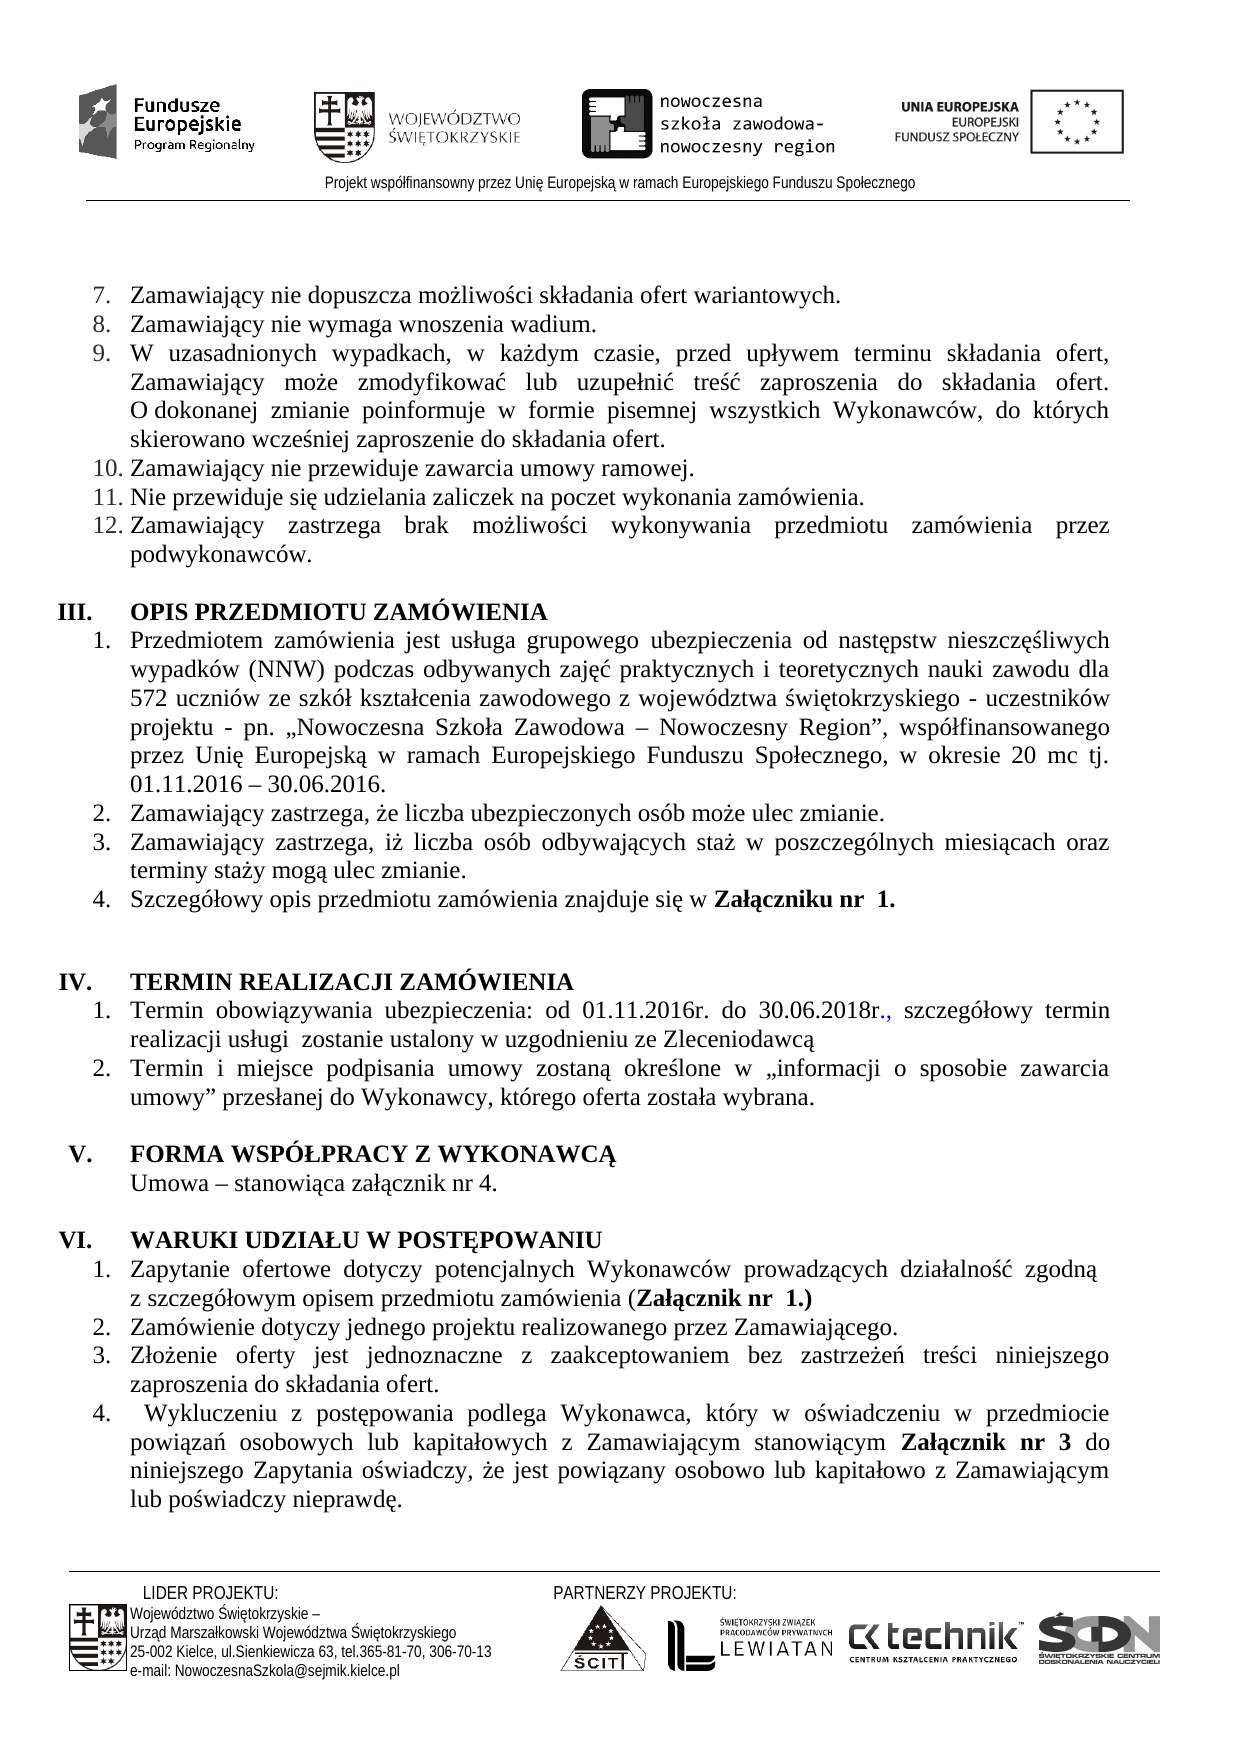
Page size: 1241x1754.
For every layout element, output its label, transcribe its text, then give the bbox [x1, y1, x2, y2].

picture [314, 92, 520, 163]
list Zamawiający nie przewiduje zawarcia umowy ramowej. [92, 453, 1110, 482]
list Zamawiający nie dopuszcza możliwości składania ofert wariantowych. [92, 281, 1110, 309]
picture [876, 72, 1142, 171]
list TERMIN REALIZACJI ZAMÓWIENIA [92, 967, 1110, 996]
list FORMA WSPÓŁPRACY Z WYKONAWCĄ [92, 1139, 1110, 1168]
list Zamawiający zastrzega brak możliwości wykonywania przedmiotu zamówienia przez podwykonawców. [92, 511, 1110, 568]
picture [60, 65, 273, 177]
list Złożenie oferty jest jednoznaczne z zaakceptowaniem bez zastrzeżeń treści niniejszego zaproszenia do składania ofert. [92, 1341, 1110, 1398]
list WARUKI UDZIAŁU W POSTĘPOWANIU [92, 1226, 1110, 1254]
list OPIS PRZEDMIOTU ZAMÓWIENIA [92, 597, 1110, 626]
list Szczegółowy opis przedmiotu zamówienia znajduje się w Załączniku nr 1. [92, 884, 1110, 913]
list Nie przewiduje się udzielania zaliczek na poczet wykonania zamówienia. [92, 482, 1110, 511]
list Termin i miejsce podpisania umowy zostaną określone w „informacji o sposobie zawarcia umowy” przesłanej do Wykonawcy, którego oferta została wybrana. [92, 1053, 1110, 1111]
list Zamawiający zastrzega, iż liczba osób odbywających staż w poszczególnych miesiącach oraz terminy staży mogą ulec zmianie. [92, 827, 1110, 884]
picture [835, 1616, 1033, 1671]
picture [668, 1617, 832, 1671]
picture [70, 1605, 126, 1670]
list Umowa – stanowiąca załącznik nr 4. [130, 1168, 1110, 1197]
list Zamawiający zastrzega, że liczba ubezpieczonych osób może ulec zmianie. [92, 798, 1110, 827]
list Zamawiający nie wymaga wnoszenia wadium. [92, 309, 1110, 338]
picture [560, 1605, 646, 1671]
list Zapytanie ofertowe dotyczy potencjalnych Wykonawców prowadzących działalność zgodną z szczegółowym opisem przedmiotu zamówienia (Załącznik nr 1.) [92, 1254, 1110, 1312]
list Zamówienie dotyczy jednego projektu realizowanego przez Zamawiającego. [92, 1312, 1110, 1341]
picture [575, 80, 842, 168]
list Przedmiotem zamówienia jest usługa grupowego ubezpieczenia od następstw nieszczęśliwych wypadków (NNW) podczas odbywanych zajęć praktycznych i teoretycznych nauki zawodu dla 572 uczniów ze szkół kształcenia zawodowego z województwa świętokrzyskiego - uczestników projektu - pn. „Nowoczesna Szkoła Zawodowa – Nowoczesny Region”, współfinansowanego przez Unię Europejską w ramach Europejskiego Funduszu Społecznego, w okresie 20 mc tj. 01.11.2016 – 30.06.2016. [92, 626, 1110, 798]
list Termin obowiązywania ubezpieczenia: od 01.11.2016r. do 30.06.2018r., szczegółowy termin realizacji usługi zostanie ustalony w uzgodnieniu ze Zleceniodawcą [92, 996, 1110, 1053]
list Wykluczeniu z postępowania podlega Wykonawca, który w oświadczeniu w przedmiocie powiązań osobowych lub kapitałowych z Zamawiającym stanowiącym Załącznik nr 3 do niniejszego Zapytania oświadczy, że jest powiązany osobowo lub kapitałowo z Zamawiającym lub poświadczy nieprawdę. [92, 1398, 1110, 1513]
list W uzasadnionych wypadkach, w każdym czasie, przed upływem terminu składania ofert, Zamawiający może zmodyfikować lub uzupełnić treść zaproszenia do składania ofert. O dokonanej zmianie poinformuje w formie pisemnej wszystkich Wykonawców, do których skierowano wcześniej zaproszenie do składania ofert. [92, 338, 1110, 453]
picture [1039, 1612, 1160, 1664]
